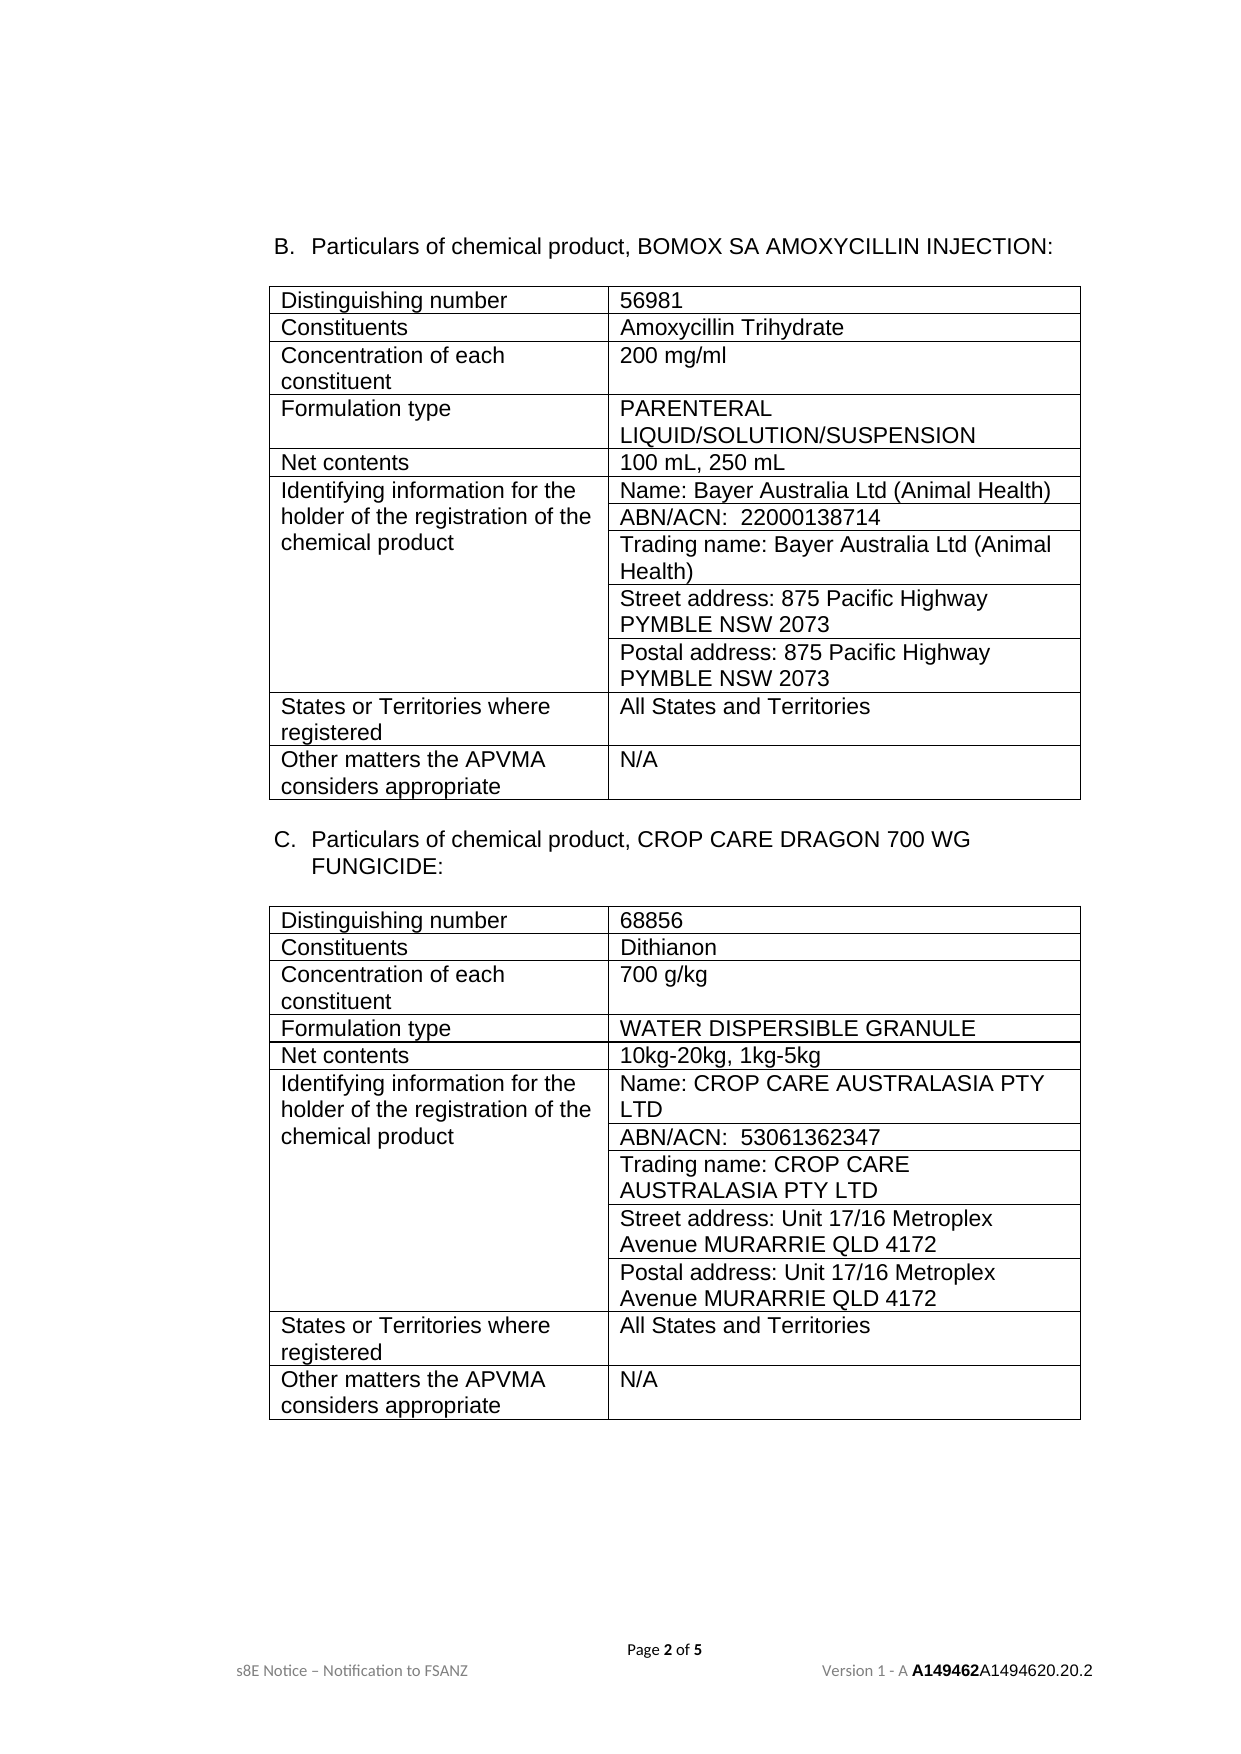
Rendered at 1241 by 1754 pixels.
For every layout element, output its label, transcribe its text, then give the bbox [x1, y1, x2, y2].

table_cell Name: Bayer Australia Ltd (Animal Health) [609, 477, 1080, 503]
list Particulars of chemical product, CROP CARE DRAGON 700 WG FUNGICIDE: [274, 826, 1092, 879]
table_cell 10kg-20kg, 1kg-5kg [609, 1043, 1080, 1069]
table_cell Street address: 875 Pacific Highway PYMBLE NSW 2073 [609, 585, 1080, 638]
table_cell States or Territories where registered [270, 1312, 608, 1365]
table_header Distinguishing number [270, 907, 608, 933]
table_cell N/A [609, 1366, 1080, 1419]
table_cell Postal address: Unit 17/16 Metroplex Avenue MURARRIE QLD 4172 [609, 1259, 1080, 1311]
table_cell Dithianon [609, 934, 1080, 960]
table_cell Other matters the APVMA considers appropriate [270, 1366, 608, 1419]
table_cell Concentration of each constituent [270, 961, 608, 1014]
table_cell Amoxycillin Trihydrate [609, 314, 1080, 341]
table_cell ABN/ACN: 22000138714 [609, 504, 1080, 530]
table_cell Net contents [270, 1043, 608, 1069]
table_cell All States and Territories [609, 693, 1080, 745]
table_cell Postal address: 875 Pacific Highway PYMBLE NSW 2073 [609, 639, 1080, 692]
table_cell WATER DISPERSIBLE GRANULE [609, 1015, 1080, 1041]
table_cell 700 g/kg [609, 961, 1080, 1014]
table_cell Identifying information for the holder of the registration of the chemical product [270, 1070, 608, 1311]
table_cell Formulation type [270, 1015, 608, 1041]
table_cell Constituents [270, 934, 608, 960]
table_cell Other matters the APVMA considers appropriate [270, 746, 608, 799]
table_cell N/A [609, 746, 1080, 799]
table_cell Trading name: CROP CARE AUSTRALASIA PTY LTD [609, 1151, 1080, 1204]
table_cell Identifying information for the holder of the registration of the chemical product [270, 477, 608, 692]
table_cell ABN/ACN: 53061362347 [609, 1124, 1080, 1150]
table_cell Constituents [270, 314, 608, 341]
table_cell 200 mg/ml [609, 342, 1080, 394]
list Particulars of chemical product, BOMOX SA AMOXYCILLIN INJECTION: [274, 233, 1092, 259]
table_cell Street address: Unit 17/16 Metroplex Avenue MURARRIE QLD 4172 [609, 1205, 1080, 1257]
table_header 56981 [609, 287, 1080, 313]
table_header 68856 [609, 907, 1080, 933]
table_cell Formulation type [270, 395, 608, 448]
table_cell Trading name: Bayer Australia Ltd (Animal Health) [609, 531, 1080, 584]
table_cell Name: CROP CARE AUSTRALASIA PTY LTD [609, 1070, 1080, 1123]
table_cell Concentration of each constituent [270, 342, 608, 394]
table_cell Net contents [270, 449, 608, 476]
table_cell PARENTERAL LIQUID/SOLUTION/SUSPENSION [609, 395, 1080, 448]
table_cell 100 mL, 250 mL [609, 449, 1080, 476]
table_cell States or Territories where registered [270, 693, 608, 745]
table_header Distinguishing number [270, 287, 608, 313]
table_cell All States and Territories [609, 1312, 1080, 1365]
